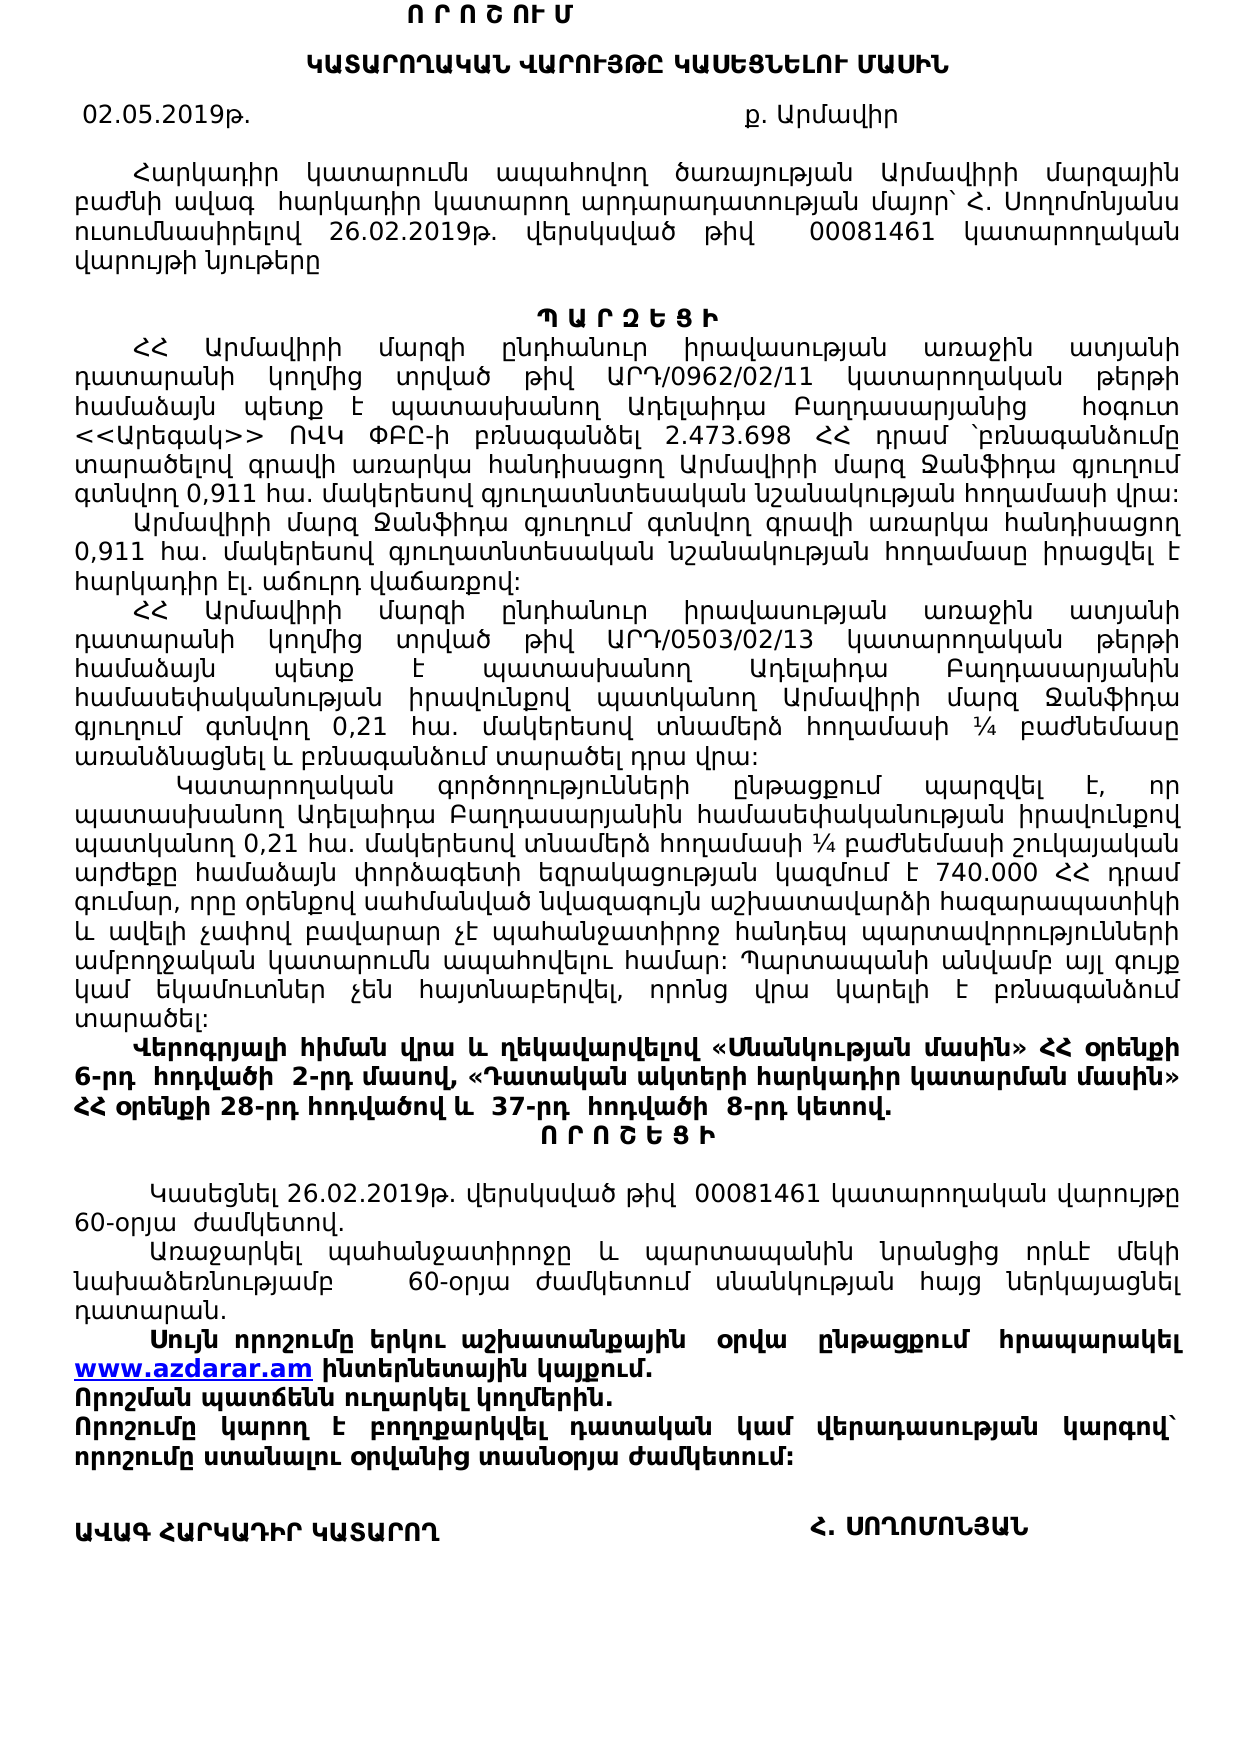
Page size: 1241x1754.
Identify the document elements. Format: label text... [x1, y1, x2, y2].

text Կատարողական գործողությունների ընթացքում պարզվել է, որ պատասխանող Ադելաիդա Բաղդասարյանին համասեփականության իրավունքով պատկանող 0,21 հա. մակերեսով տնամերձ հողամասի ¼ բաժնեմասի շուկայական արժեքը համաձայն փորձագետի եզրակացության կազմում է 740.000 ՀՀ դրամ գումար, որը օրենքով սահմանված նվազագույն աշխատավարձի հազարապատիկի և ավելի չափով բավարար չէ պահանջատիրոջ հանդեպ պարտավորությունների ամբողջական կատարումն ապահովելու համար: Պարտապանի անվամբ այլ գույք կամ եկամուտներ չեն հայտնաբերվել, որոնց վրա կարելի է բռնագանձում տարածել: [74, 771, 1181, 1033]
text Որոշման պատճենն ուղարկել կողմերին. [74, 1383, 1181, 1412]
text ՀՀ Արմավիրի մարզի ընդհանուր իրավասության առաջին ատյանի դատարանի կողմից տրված թիվ ԱՐԴ/0962/02/11 կատարողական թերթի համաձայն պետք է պատասխանող Ադելաիդա Բաղդասարյանից հօգուտ <<Արեգակ>> ՈՎԿ ՓԲԸ-ի բռնագանձել 2.473.698 ՀՀ դրամ ՝բռնագանձումը տարածելով գրավի առարկա հանդիսացող Արմավիրի մարզ Ջանֆիդա գյուղում գտնվող 0,911 հա. մակերեսով գյուղատնտեսական նշանակության հողամասի վրա: [74, 333, 1181, 508]
text Որոշումը կարող է բողոքարկվել դատական կամ վերադասության կարգով` որոշումը ստանալու օրվանից տասնօրյա ժամկետում: [74, 1412, 1181, 1471]
text Ո Ր Ո Շ Ե Ց Ի [74, 1121, 1181, 1150]
text Պ Ա Ր Զ Ե Ց Ի [74, 304, 1181, 333]
text ՀՀ Արմավիրի մարզի ընդհանուր իրավասության առաջին ատյանի դատարանի կողմից տրված թիվ ԱՐԴ/0503/02/13 կատարողական թերթի համաձայն պետք է պատասխանող Ադելաիդա Բաղդասարյանին համասեփականության իրավունքով պատկանող Արմավիրի մարզ Ջանֆիդա գյուղում գտնվող 0,21 հա. մակերեսով տնամերձ հողամասի ¼ բաժնեմասը առանձնացնել և բռնագանձում տարածել դրա վրա: [74, 596, 1181, 771]
text Արմավիրի մարզ Ջանֆիդա գյուղում գտնվող գրավի առարկա հանդիսացող 0,911 հա. մակերեսով գյուղատնտեսական նշանակության հողամասը իրացվել է հարկադիր էլ. աճուրդ վաճառքով: [74, 508, 1181, 596]
text Հարկադիր կատարումն ապահովող ծառայության Արմավիրի մարզային բաժնի ավագ հարկադիր կատարող արդարադատության մայոր՝ Հ. Սողոմոնյանս ուսումնասիրելով 26.02.2019թ. վերսկսված թիվ 00081461 կատարողական վարույթի նյութերը [74, 158, 1181, 275]
text Վերոգրյալի հիման վրա և ղեկավարվելով «Սնանկության մասին» ՀՀ օրենքի 6-րդ հոդվածի 2-րդ մասով, «Դատական ակտերի հարկադիր կատարման մասին» ՀՀ օրենքի 28-րդ հոդվածով և 37-րդ հոդվածի 8-րդ կետով. [74, 1033, 1181, 1121]
text ԿԱՏԱՐՈՂԱԿԱՆ ՎԱՐՈՒՅԹԸ ԿԱՍԵՑՆԵԼՈՒ ՄԱՍԻՆ [74, 50, 1181, 79]
text Ո Ր Ո Շ ՈՒ Մ [74, 0, 1181, 29]
text Կասեցնել 26.02.2019թ. վերսկսված թիվ 00081461 կատարողական վարույթը 60-օրյա ժամկետով. [74, 1179, 1181, 1237]
text Սույն որոշումը երկու աշխատանքային օրվա ընթացքում հրապարակել www.azdarar.am ինտերնետային կայքում. [74, 1325, 1181, 1383]
text Առաջարկել պահանջատիրոջը և պարտապանին նրանցից որևէ մեկի նախաձեռնությամբ 60-օրյա ժամկետում սնանկության հայց ներկայացնել դատարան. [74, 1237, 1181, 1325]
text ԱՎԱԳ ՀԱՐԿԱԴԻՐ ԿԱՏԱՐՈՂ Հ. ՍՈՂՈՄՈՆՅԱՆ [74, 1512, 1181, 1547]
text 02.05.2019թ. ք. Արմավիր [74, 100, 1181, 129]
